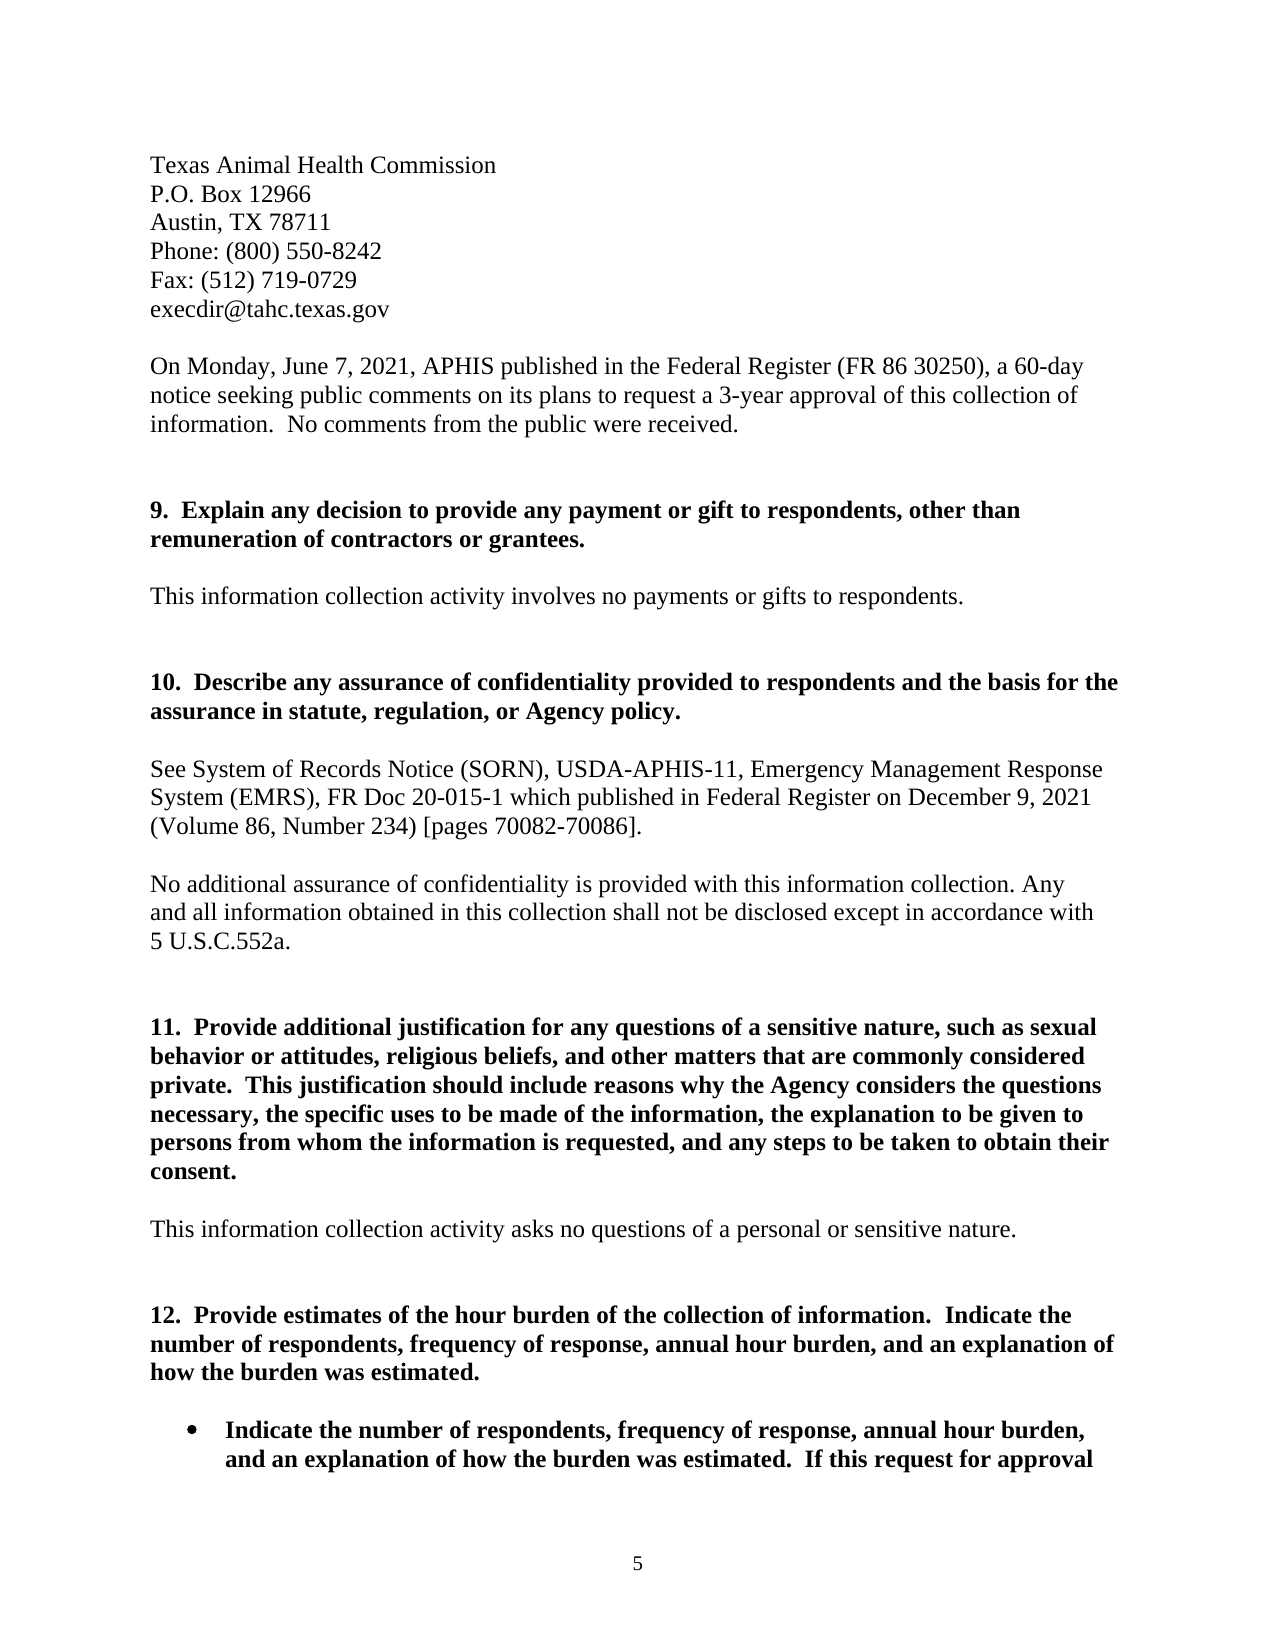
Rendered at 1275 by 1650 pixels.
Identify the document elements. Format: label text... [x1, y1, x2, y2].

text execdir@tahc.texas.gov [150, 294, 1125, 322]
text On Monday, June 7, 2021, APHIS published in the Federal Register (FR 86 30250), a 60-day notice seeking public comments on its plans to request a 3-year approval of this collection of information. No comments from the public were received. [150, 351, 1125, 437]
text This information collection activity asks no questions of a personal or sensitive nature. [150, 1214, 1125, 1242]
text This information collection activity involves no payments or gifts to respondents. [150, 581, 1125, 610]
text 9. Explain any decision to provide any payment or gift to respondents, other than remuneration of contractors or grantees. [150, 495, 1125, 552]
text 12. Provide estimates of the hour burden of the collection of information. Indicate the number of respondents, frequency of response, annual hour burden, and an explanation of how the burden was estimated. [150, 1300, 1125, 1386]
text Phone: (800) 550-8242 [150, 236, 1125, 265]
text Austin, TX 78711 [150, 207, 1125, 236]
text 11. Provide additional justification for any questions of a sensitive nature, such as sexual behavior or attitudes, religious beliefs, and other matters that are commonly considered private. This justification should include reasons why the Agency considers the questions necessary, the specific uses to be made of the information, the explanation to be given to persons from whom the information is requested, and any steps to be taken to obtain their consent. [150, 1012, 1125, 1185]
text Texas Animal Health Commission [150, 150, 1125, 179]
text Fax: (512) 719-0729 [150, 265, 1125, 294]
text P.O. Box 12966 [150, 179, 1125, 207]
text No additional assurance of confidentiality is provided with this information collection. Any and all information obtained in this collection shall not be disclosed except in accordance with 5 U.S.C.552a. [150, 869, 1125, 955]
text 10. Describe any assurance of confidentiality provided to respondents and the basis for the assurance in statute, regulation, or Agency policy. [150, 667, 1125, 725]
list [187, 1415, 1125, 1472]
text See System of Records Notice (SORN), USDA-APHIS-11, Emergency Management Response System (EMRS), FR Doc 20-015-1 which published in Federal Register on December 9, 2021 (Volume 86, Number 234) [pages 70082-70086]. [150, 754, 1125, 840]
